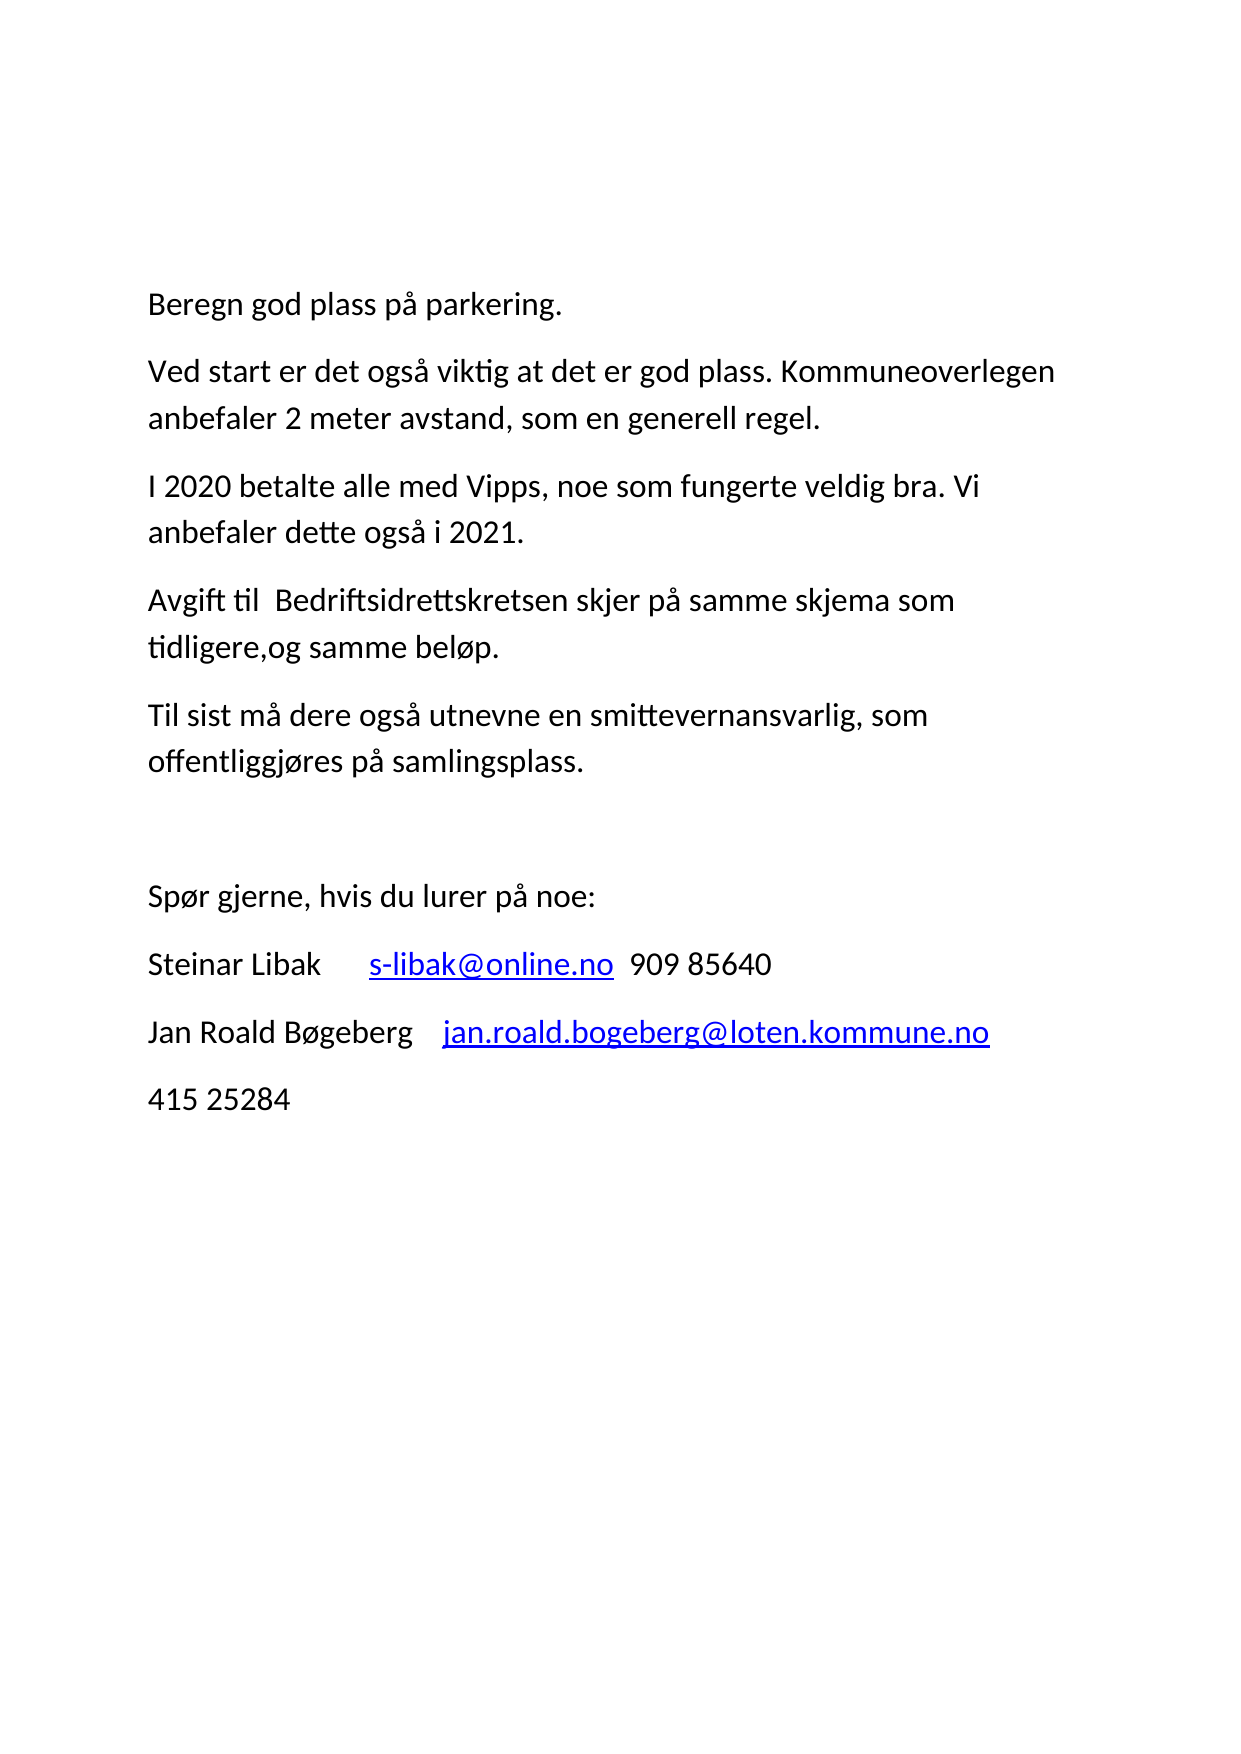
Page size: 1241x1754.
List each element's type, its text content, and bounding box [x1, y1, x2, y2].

text Til sist må dere også utnevne en smittevernansvarlig, som offentliggjøres på samlingsplass. [148, 693, 1093, 781]
text Steinar Libak s-libak@online.no 909 85640 [148, 943, 1093, 984]
text Avgift til Bedriftsidrettskretsen skjer på samme skjema som tidligere,og samme beløp. [148, 579, 1093, 667]
text I 2020 betalte alle med Vipps, noe som fungerte veldig bra. Vi anbefaler dette også i 2021. [148, 465, 1093, 552]
text Jan Roald Bøgeberg jan.roald.bogeberg@loten.kommune.no [148, 1011, 1093, 1051]
text Beregn god plass på parkering. [148, 283, 1093, 323]
text Spør gjerne, hvis du lurer på noe: [148, 876, 1093, 916]
text Ved start er det også viktig at det er god plass. Kommuneoverlegen anbefaler 2 meter avstand, som en generell regel. [148, 350, 1093, 438]
text 415 25284 [148, 1078, 1093, 1119]
